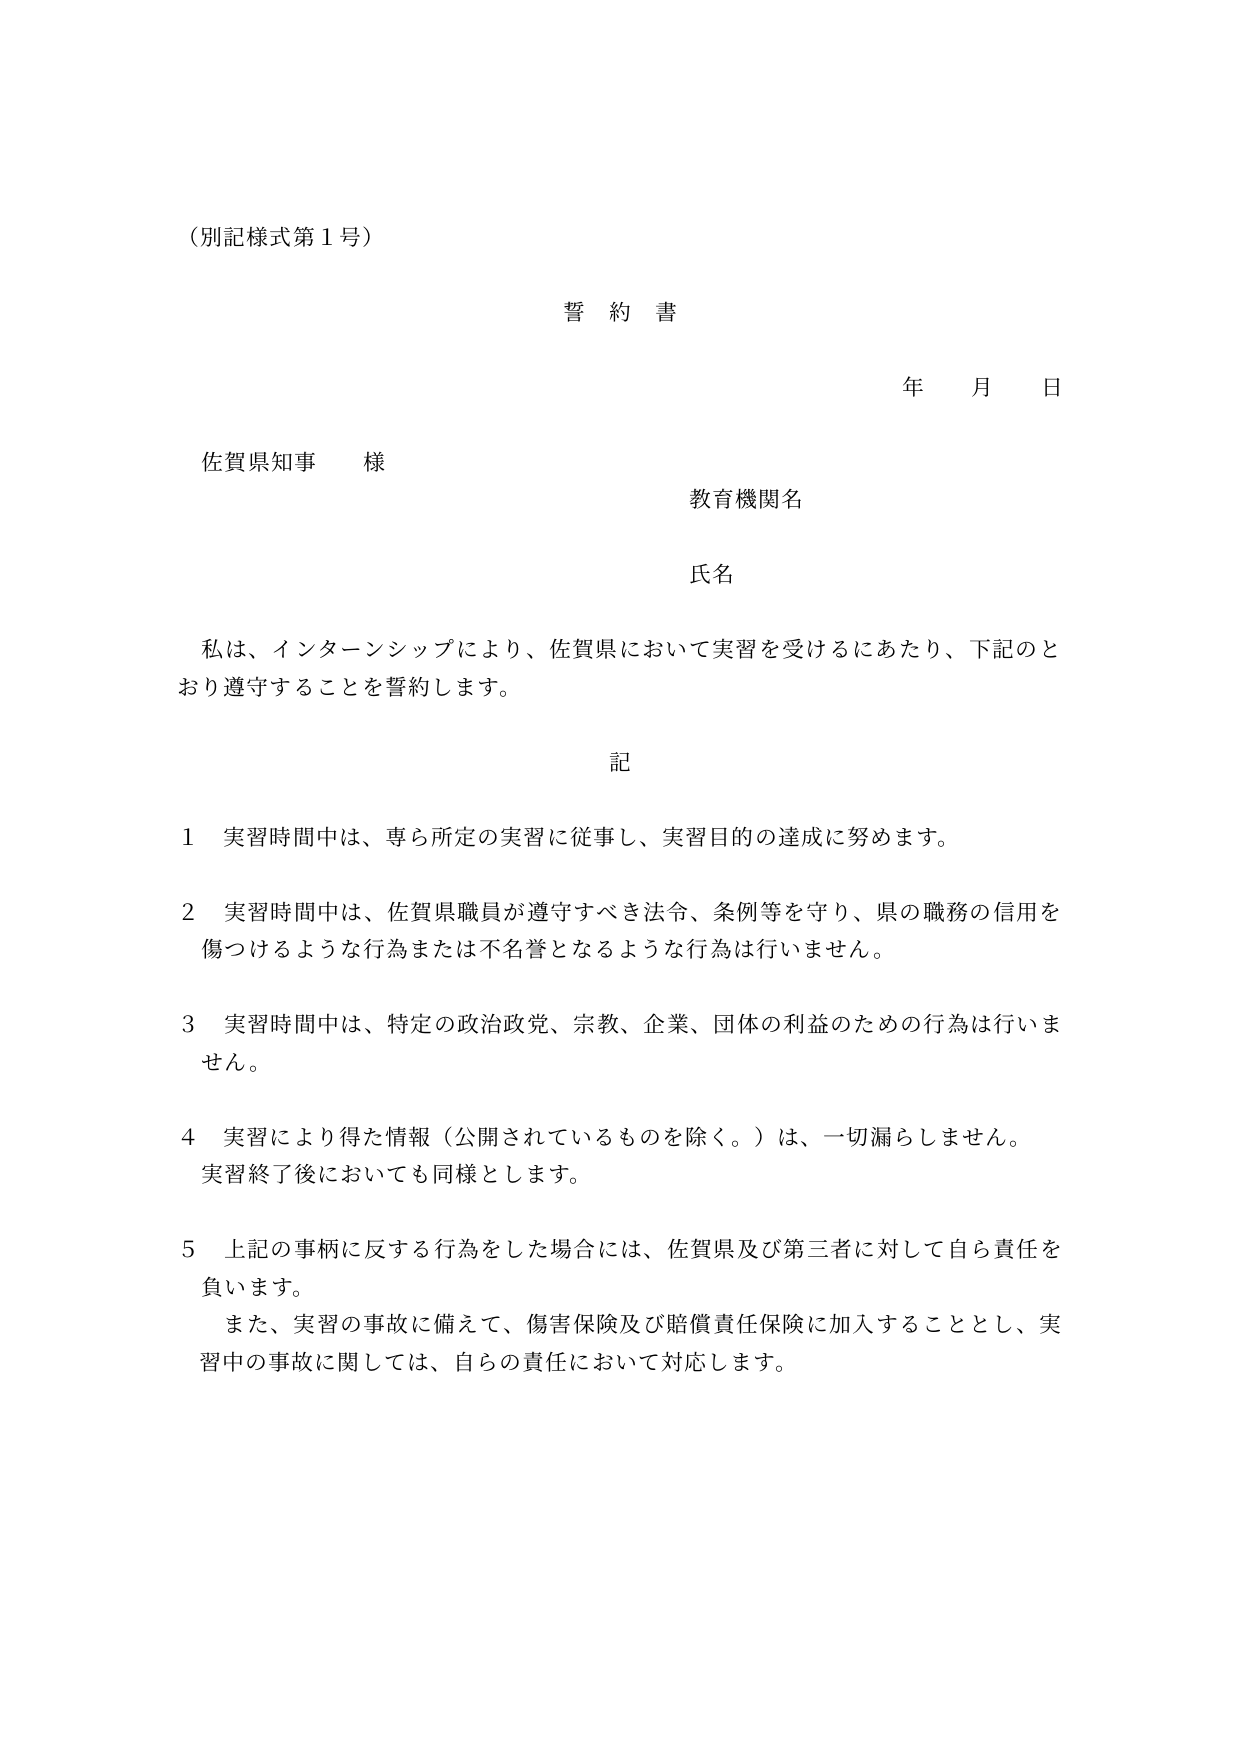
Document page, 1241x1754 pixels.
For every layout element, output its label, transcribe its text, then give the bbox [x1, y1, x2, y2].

text ２ 実習時間中は、佐賀県職員が遵守すべき法令、条例等を守り、県の職務の信用を傷つけるような行為または不名誉となるような行為は行いません。 [177, 892, 1063, 967]
text （別記様式第１号） [177, 217, 1063, 254]
text ４ 実習により得た情報（公開されているものを除く。）は、一切漏らしません。 [177, 1117, 1063, 1154]
text ３ 実習時間中は、特定の政治政党、宗教、企業、団体の利益のための行為は行いません。 [177, 1004, 1063, 1079]
text 誓 約 書 [177, 292, 1063, 329]
subtitle 記 [177, 742, 1063, 779]
text 実習終了後においても同様とします。 [177, 1154, 1063, 1192]
text ５ 上記の事柄に反する行為をした場合には、佐賀県及び第三者に対して自ら責任を負います。 [177, 1229, 1063, 1304]
text 氏名 [177, 554, 1063, 592]
text 佐賀県知事 様 [177, 442, 1063, 479]
text １ 実習時間中は、専ら所定の実習に従事し、実習目的の達成に努めます。 [177, 817, 1063, 854]
text 私は、インターンシップにより、佐賀県において実習を受けるにあたり、下記のとおり遵守することを誓約します。 [177, 629, 1063, 704]
text 年 月 日 [177, 367, 1063, 404]
text また、実習の事故に備えて、傷害保険及び賠償責任保険に加入することとし、実習中の事故に関しては、自らの責任において対応します。 [199, 1304, 1063, 1379]
text 教育機関名 [177, 479, 1063, 517]
